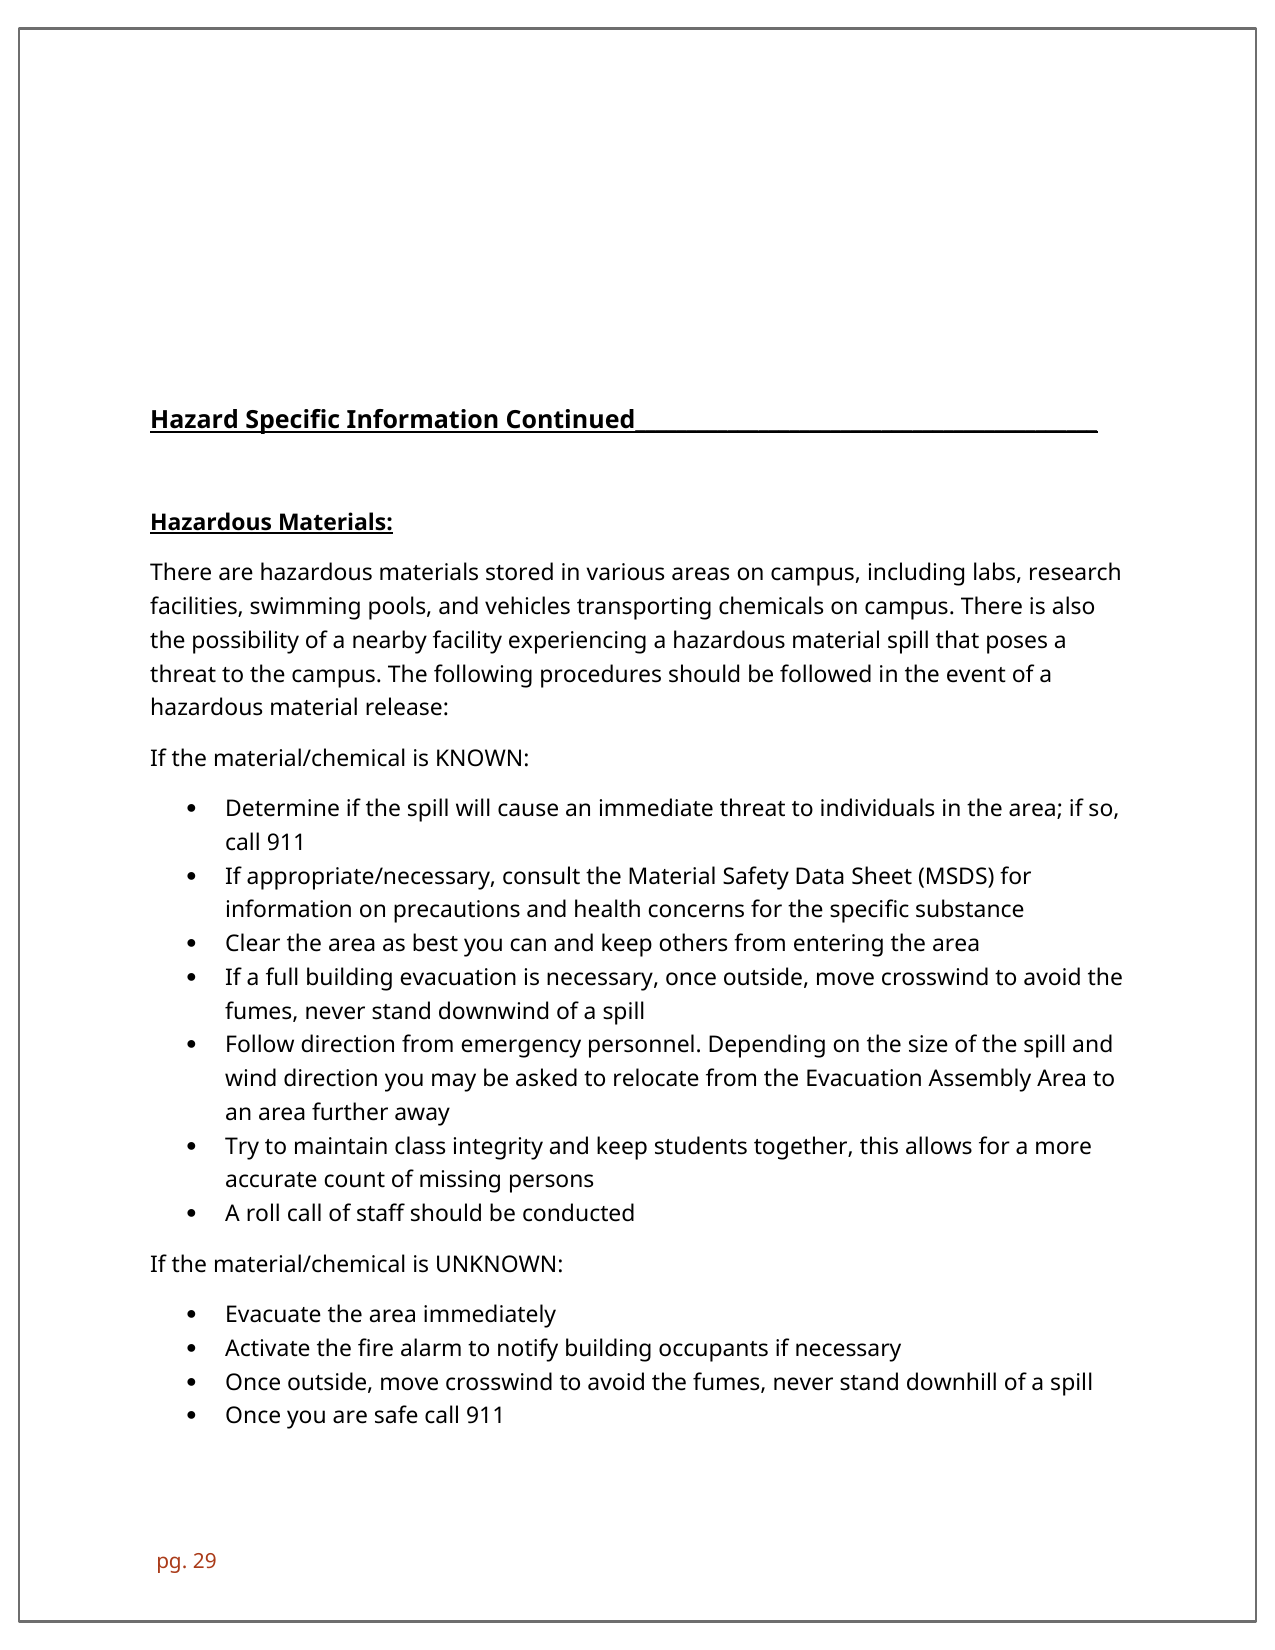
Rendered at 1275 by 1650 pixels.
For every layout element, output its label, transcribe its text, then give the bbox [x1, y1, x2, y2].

list If a full building evacuation is necessary, once outside, move crosswind to avoid the fumes, never stand downwind of a spill [187, 961, 1125, 1026]
list Once outside, move crosswind to avoid the fumes, never stand downhill of a spill [187, 1366, 1125, 1397]
list Follow direction from emergency personnel. Depending on the size of the spill and wind direction you may be asked to relocate from the Evacuation Assembly Area to an area further away [187, 1028, 1125, 1127]
text Hazard Specific Information Continued_____________________________________________ [150, 402, 1125, 436]
list Try to maintain class integrity and keep students together, this allows for a more accurate count of missing persons [187, 1130, 1125, 1195]
text Hazardous Materials: [150, 506, 1125, 537]
list Once you are safe call 911 [187, 1399, 1125, 1431]
list A roll call of staff should be conducted [187, 1197, 1125, 1228]
list Evacuate the area immediately [187, 1298, 1125, 1329]
list Activate the fire alarm to notify building occupants if necessary [187, 1332, 1125, 1363]
text If the material/chemical is UNKNOWN: [150, 1248, 1125, 1279]
text There are hazardous materials stored in various areas on campus, including labs, research facilities, swimming pools, and vehicles transporting chemicals on campus. There is also the possibility of a nearby facility experiencing a hazardous material spill that poses a threat to the campus. The following procedures should be followed in the event of a hazardous material release: [150, 556, 1125, 723]
list Determine if the spill will cause an immediate threat to individuals in the area; if so, call 911 [187, 792, 1125, 857]
list Clear the area as best you can and keep others from entering the area [187, 927, 1125, 958]
list If appropriate/necessary, consult the Material Safety Data Sheet (MSDS) for information on precautions and health concerns for the specific substance [187, 860, 1125, 925]
text If the material/chemical is KNOWN: [150, 742, 1125, 773]
